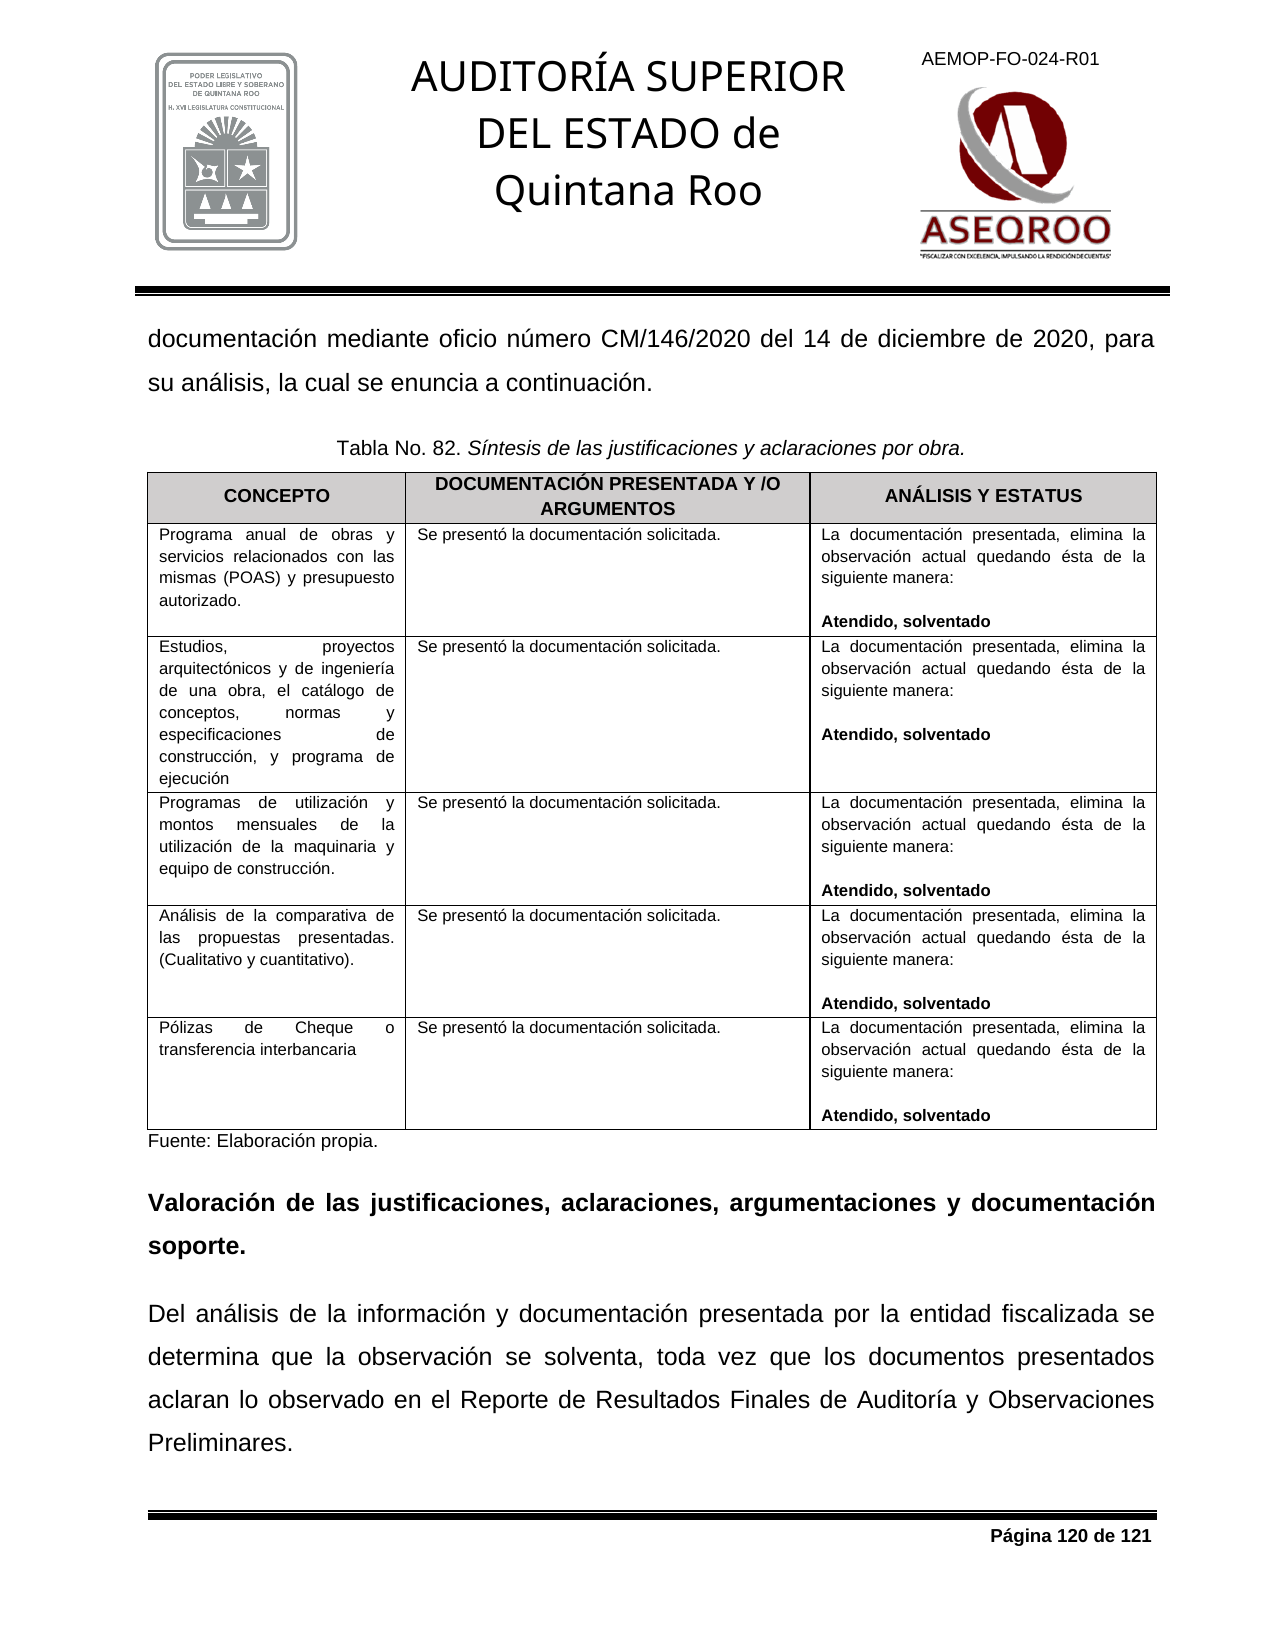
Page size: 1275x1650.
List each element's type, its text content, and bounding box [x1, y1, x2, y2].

table_header CONCEPTO [148, 473, 405, 523]
table_cell Análisis de la comparativa de las propuestas presentadas. (Cualitativo y cuantitativo). [148, 906, 405, 1017]
table_header ANÁLISIS Y ESTATUS [811, 473, 1156, 523]
table_cell La documentación presentada, elimina la observación actual quedando ésta de la siguiente manera: Atendido, solventado [811, 1018, 1156, 1129]
picture [153, 49, 299, 252]
table_cell La documentación presentada, elimina la observación actual quedando ésta de la siguiente manera: Atendido, solventado [811, 793, 1156, 904]
table_cell Se presentó la documentación solicitada. [406, 793, 809, 904]
table_cell Se presentó la documentación solicitada. [406, 637, 809, 792]
table_cell Programas de utilización y montos mensuales de la utilización de la maquinaria y equipo de construcción. [148, 793, 405, 904]
text Tabla No. 82. Síntesis de las justificaciones y aclaraciones por obra. [148, 436, 1157, 460]
text Fuente: Elaboración propia. [148, 1130, 1157, 1152]
table_header DOCUMENTACIÓN PRESENTADA Y /O ARGUMENTOS [406, 473, 809, 523]
table_cell Se presentó la documentación solicitada. [406, 906, 809, 1017]
table_cell La documentación presentada, elimina la observación actual quedando ésta de la siguiente manera: Atendido, solventado [811, 906, 1156, 1017]
table_cell La documentación presentada, elimina la observación actual quedando ésta de la siguiente manera: Atendido, solventado [811, 637, 1156, 792]
table_cell Se presentó la documentación solicitada. [406, 524, 809, 636]
table_cell Se presentó la documentación solicitada. [406, 1018, 809, 1129]
text Valoración de las justificaciones, aclaraciones, argumentaciones y documentación soporte. [148, 1188, 1157, 1259]
picture [920, 87, 1111, 259]
text Del análisis de la información y documentación presentada por la entidad fiscalizada se determina que la observación se solventa, toda vez que los documentos presentados aclaran lo observado en el Reporte de Resultados Finales de Auditoría y Observaciones Preliminares. [148, 1299, 1157, 1457]
table_cell Programa anual de obras y servicios relacionados con las mismas (POAS) y presupuesto autorizado. [148, 524, 405, 636]
table_cell Estudios, proyectos arquitectónicos y de ingeniería de una obra, el catálogo de conceptos, normas y especificaciones de construcción, y programa de ejecución [148, 637, 405, 792]
table_cell La documentación presentada, elimina la observación actual quedando ésta de la siguiente manera: Atendido, solventado [811, 524, 1156, 636]
table_cell Pólizas de Cheque o transferencia interbancaria [148, 1018, 405, 1129]
